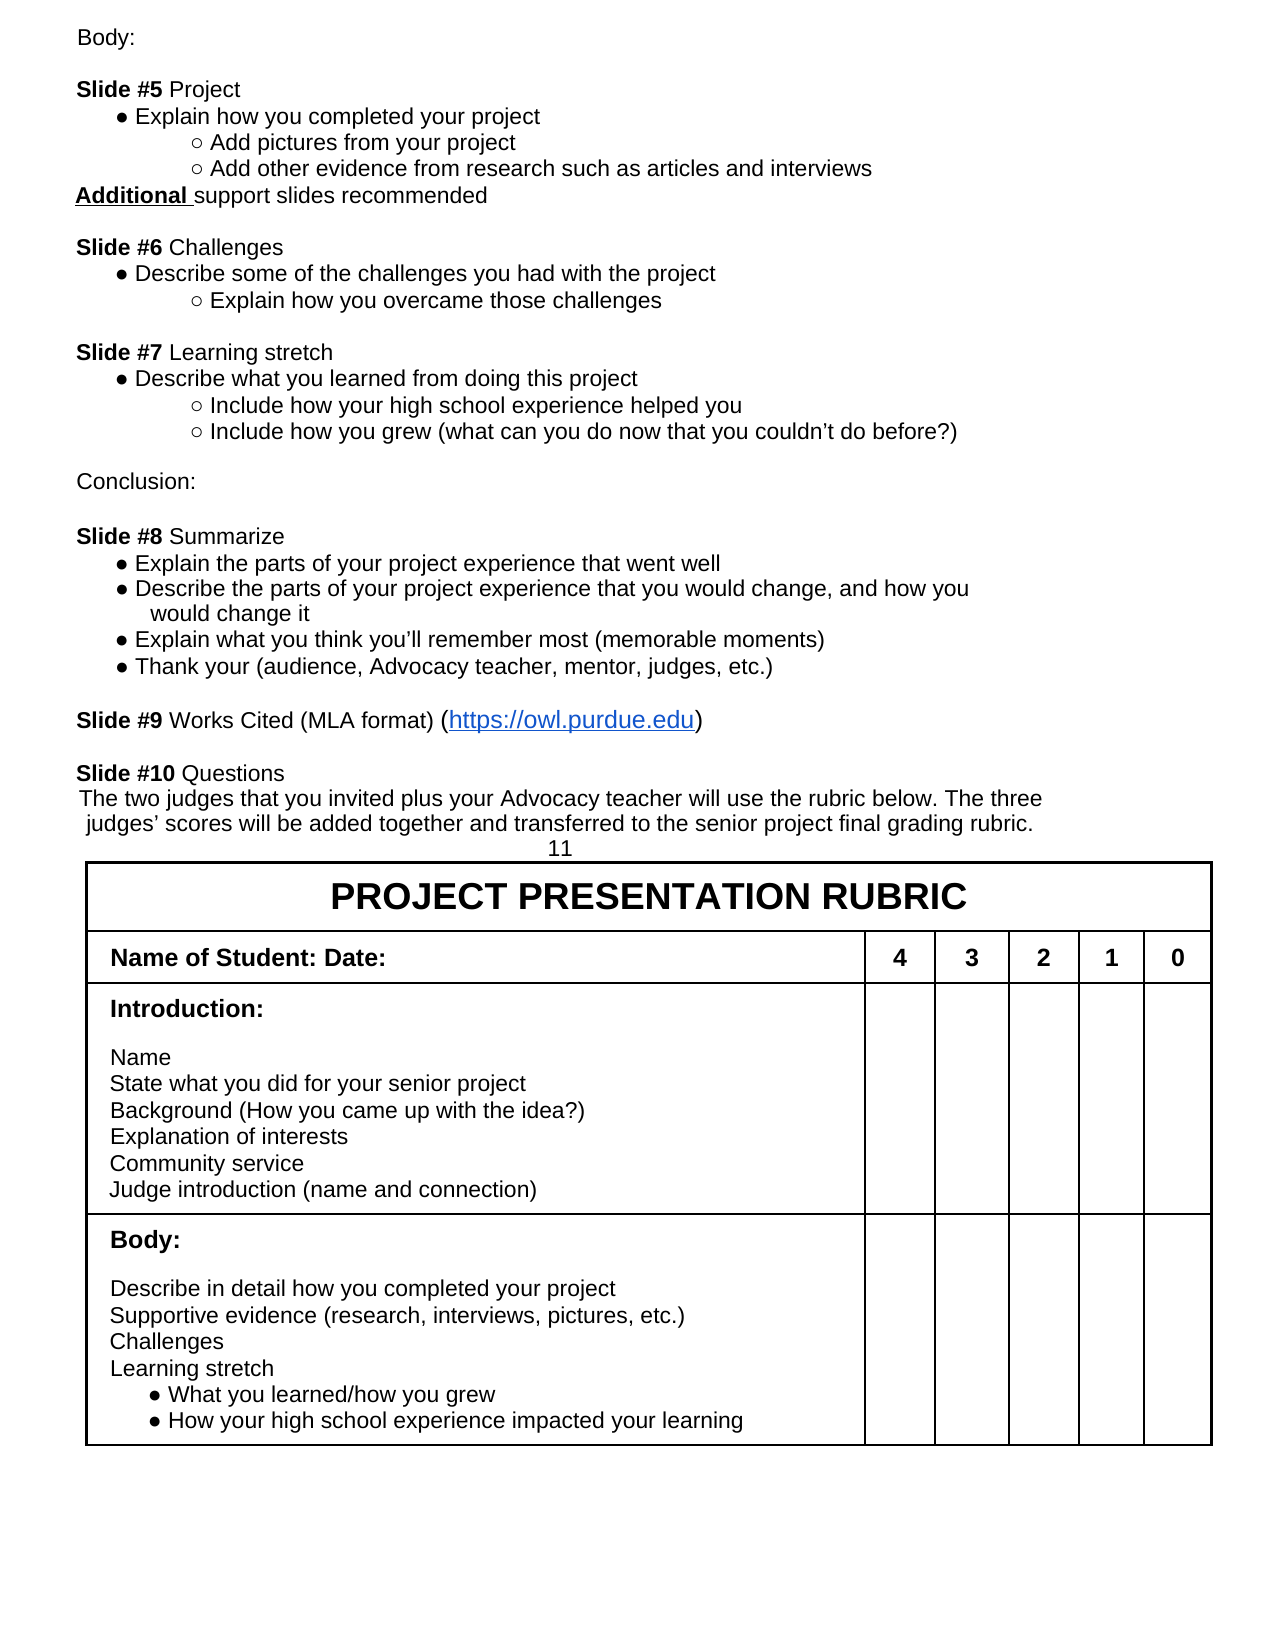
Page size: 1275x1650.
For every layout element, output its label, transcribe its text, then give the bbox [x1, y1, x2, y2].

text Slide #9 Works Cited (MLA format) (https://owl.purdue.edu) [76, 705, 1226, 734]
text Slide #5 Project [76, 76, 1226, 103]
table_cell 4 [866, 932, 934, 982]
text ○ Add other evidence from research such as articles and interviews [190, 155, 1226, 182]
text Slide #6 Challenges [76, 234, 1226, 260]
table_cell [866, 984, 934, 1213]
text ● Explain how you completed your project [115, 103, 1226, 129]
text Slide #7 Learning stretch [76, 339, 1226, 365]
text ● Describe what you learned from doing this project [114, 365, 1226, 392]
text ○ Explain how you overcame those challenges [189, 287, 1226, 313]
table_cell [936, 1215, 1008, 1444]
text ● Explain the parts of your project experience that went well [114, 549, 1226, 576]
table_cell [1080, 984, 1143, 1213]
table_cell 3 [936, 932, 1008, 982]
text ○ Add pictures from your project [190, 129, 1226, 155]
table_cell 0 [1145, 932, 1210, 982]
table_cell [1080, 1215, 1143, 1444]
table_cell [1145, 1215, 1210, 1444]
table_cell [866, 1215, 934, 1444]
text Additional support slides recommended [75, 182, 1226, 208]
text ● Thank your (audience, Advocacy teacher, mentor, judges, etc.) [115, 653, 1226, 679]
text ● Describe some of the challenges you had with the project [114, 260, 1226, 287]
text Slide #8 Summarize [76, 523, 1226, 549]
text The two judges that you invited plus your Advocacy teacher will use the rubric below. The three judges’ scores will be added together and transferred to the senior project final grading rubric. 11 [74, 786, 1046, 861]
table_cell 2 [1010, 932, 1078, 982]
text ● Describe the parts of your project experience that you would change, and how you would change it [115, 576, 983, 626]
text Slide #10 Questions [76, 760, 1226, 786]
table_cell [1010, 1215, 1078, 1444]
table_cell [1010, 984, 1078, 1213]
text ○ Include how your high school experience helped you [189, 392, 1226, 418]
table_cell Introduction: Name State what you did for your senior project Background (How you came up with the idea?) Explanation of interests Community service Judge introduction (name and connection) [88, 984, 864, 1213]
text ○ Include how you grew (what can you do now that you couldn’t do before?) Conclusion: [76, 418, 972, 494]
table_header PROJECT PRESENTATION RUBRIC [88, 864, 1210, 930]
table_cell [1145, 984, 1210, 1213]
text ● Explain what you think you’ll remember most (memorable moments) [114, 626, 1226, 653]
table_cell [936, 984, 1008, 1213]
table_cell Name of Student: Date: [88, 932, 864, 982]
text Body: [77, 24, 1226, 51]
table_cell 1 [1080, 932, 1143, 982]
table_cell Body: Describe in detail how you completed your project Supportive evidence (research, interviews, pictures, etc.) Challenges Learning stretch ● What you learned/how you grew ● How your high school experience impacted your learning [88, 1215, 864, 1444]
